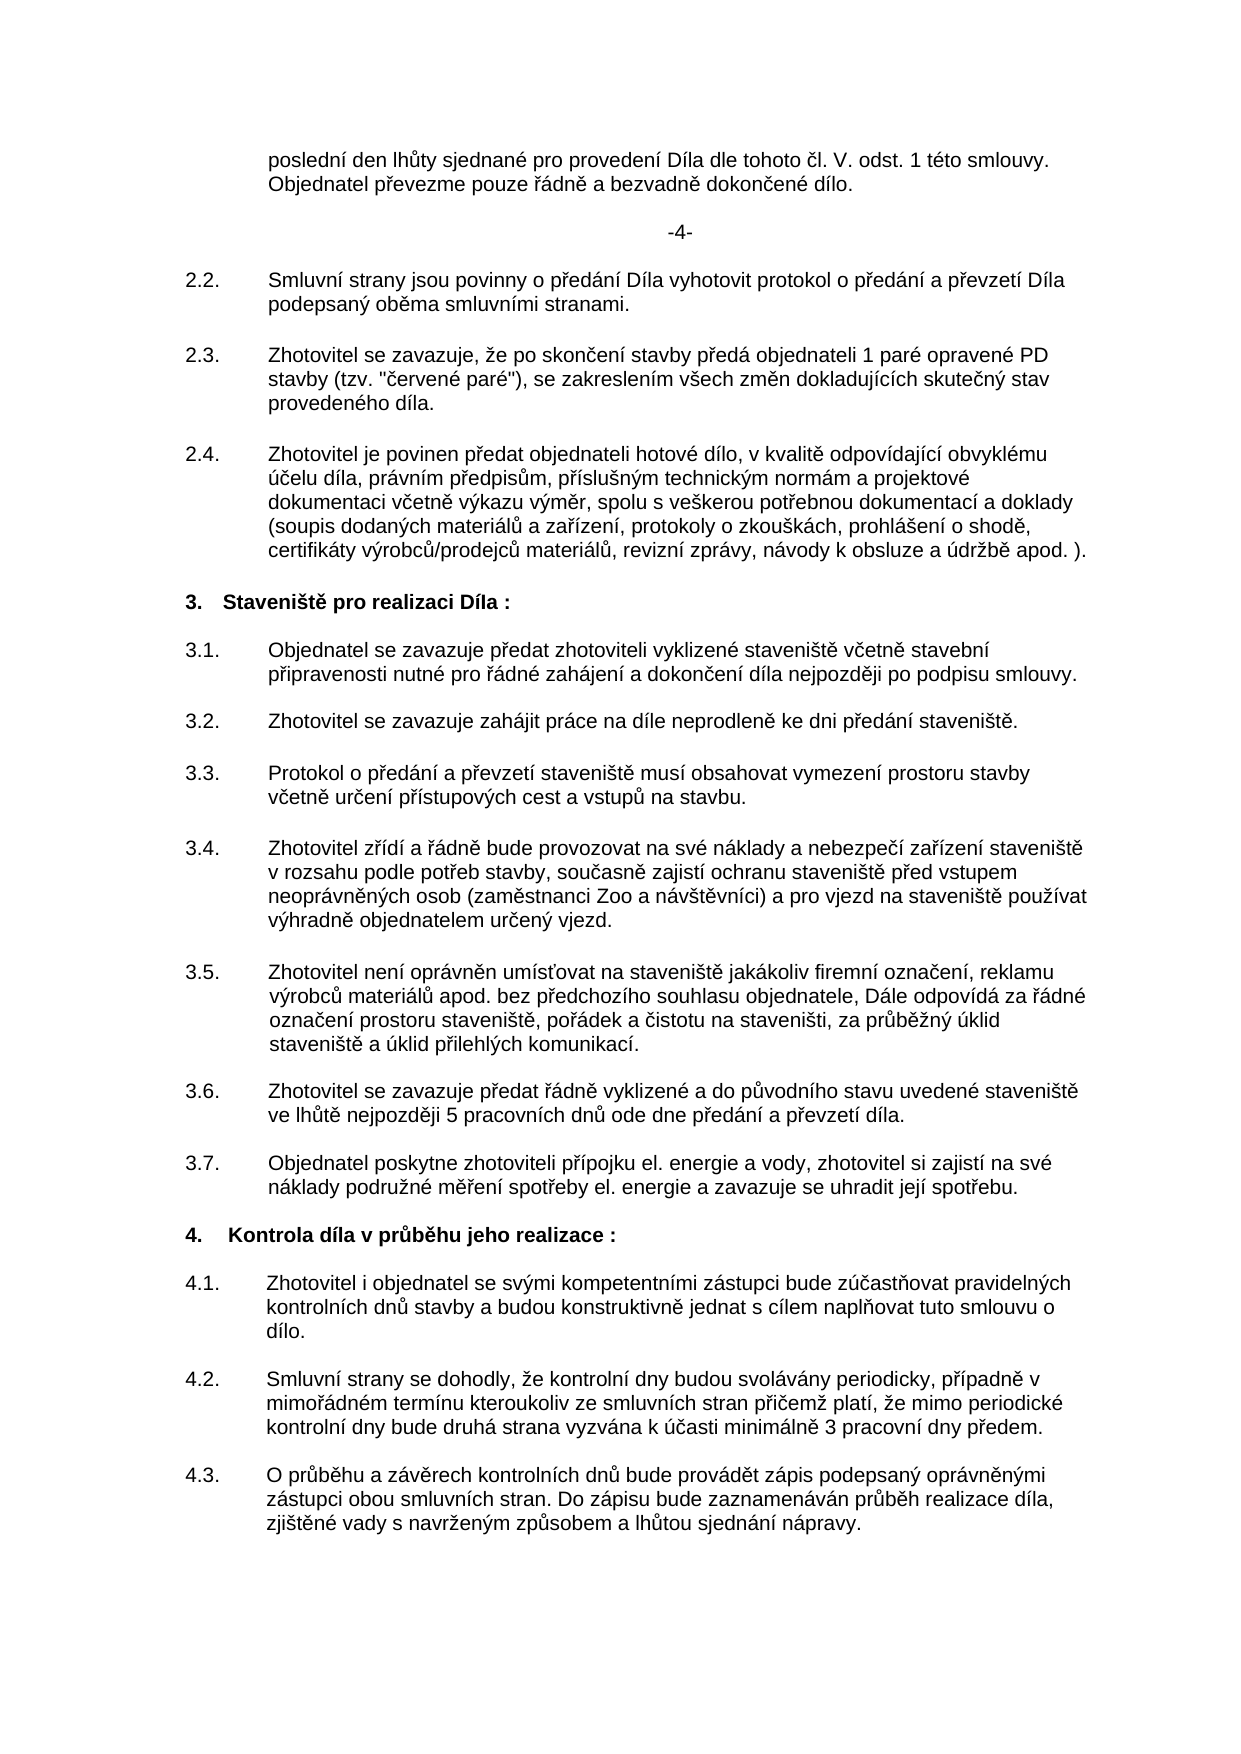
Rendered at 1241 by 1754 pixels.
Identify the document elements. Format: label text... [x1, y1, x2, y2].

list Zhotovitel se zavazuje zahájit práce na díle neprodleně ke dni předání staveniště. [185, 709, 1093, 733]
list Smluvní strany jsou povinny o předání Díla vyhotovit protokol o předání a převzetí Díla podepsaný oběma smluvními stranami. [185, 267, 1093, 315]
list Zhotovitel je povinen předat objednateli hotové dílo, v kvalitě odpovídající obvyklému účelu díla, právním předpisům, příslušným technickým normám a projektové dokumentaci včetně výkazu výměr, spolu s veškerou potřebnou dokumentací a doklady (soupis dodaných materiálů a zařízení, protokoly o zkouškách, prohlášení o shodě, certifikáty výrobců/prodejců materiálů, revizní zprávy, návody k obsluze a údržbě apod. ). [185, 442, 1093, 562]
list O průběhu a závěrech kontrolních dnů bude provádět zápis podepsaný oprávněnými [185, 1463, 1093, 1487]
list Zhotovitel zřídí a řádně bude provozovat na své náklady a nebezpečí zařízení staveniště v rozsahu podle potřeb stavby, současně zajistí ochranu staveniště před vstupem neoprávněných osob (zaměstnanci Zoo a návštěvníci) a pro vjezd na staveniště používat výhradně objednatelem určený vjezd. [185, 836, 1093, 932]
list Protokol o předání a převzetí staveniště musí obsahovat vymezení prostoru stavby včetně určení přístupových cest a vstupů na stavbu. [185, 761, 1093, 809]
list zástupci obou smluvních stran. Do zápisu bude zaznamenáván průběh realizace díla, [226, 1487, 1093, 1511]
text 4.nnKontrola díla v průběhu jeho realizace : [185, 1223, 1093, 1247]
list mimořádném termínu kteroukoliv ze smluvních stran přičemž platí, že mimo periodické [226, 1391, 1093, 1415]
list Zhotovitel se zavazuje předat řádně vyklizené a do původního stavu uvedené staveniště ve lhůtě nejpozději 5 pracovních dnů ode dne předání a převzetí díla. [185, 1079, 1093, 1127]
list kontrolní dny bude druhá strana vyzvána k účasti minimálně 3 pracovní dny předem. [226, 1415, 1093, 1439]
list dílo. [226, 1319, 1093, 1343]
list Objednatel poskytne zhotoviteli přípojku el. energie a vody, zhotovitel si zajistí na své náklady podružné měření spotřeby el. energie a zavazuje se uhradit její spotřebu. [185, 1151, 1093, 1199]
list Zhotovitel se zavazuje, že po skončení stavby předá objednateli 1 paré opravené PD stavby (tzv. "červené paré"), se zakreslením všech změn dokladujících skutečný stav provedeného díla. [185, 343, 1093, 415]
list Objednatel se zavazuje předat zhotoviteli vyklizené staveniště včetně stavební připravenosti nutné pro řádné zahájení a dokončení díla nejpozději po podpisu smlouvy. [185, 637, 1093, 685]
list -4- [268, 219, 1093, 243]
list zjištěné vady s navrženým způsobem a lhůtou sjednání nápravy. [226, 1511, 1093, 1534]
text výrobců materiálů apod. bez předchozího souhlasu objednatele, Dále odpovídá za řádné [221, 983, 1093, 1007]
list Zhotovitel i objednatel se svými kompetentními zástupci bude zúčastňovat pravidelných [185, 1271, 1093, 1295]
list Staveniště pro realizaci DíIa : [185, 589, 1093, 613]
list Zhotovitel není oprávněn umísťovat na staveniště jakákoliv firemní označení, reklamu [185, 959, 1093, 983]
text označení prostoru staveniště, pořádek a čistotu na staveništi, za průběžný úklid [221, 1007, 1093, 1031]
text staveniště a úklid přilehlých komunikací. [221, 1031, 1093, 1055]
list Smluvní strany se dohodly, že kontrolní dny budou svolávány periodicky, případně v [185, 1367, 1093, 1391]
list kontrolních dnů stavby a budou konstruktivně jednat s cílem naplňovat tuto smlouvu o [226, 1295, 1093, 1319]
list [268, 148, 1093, 196]
